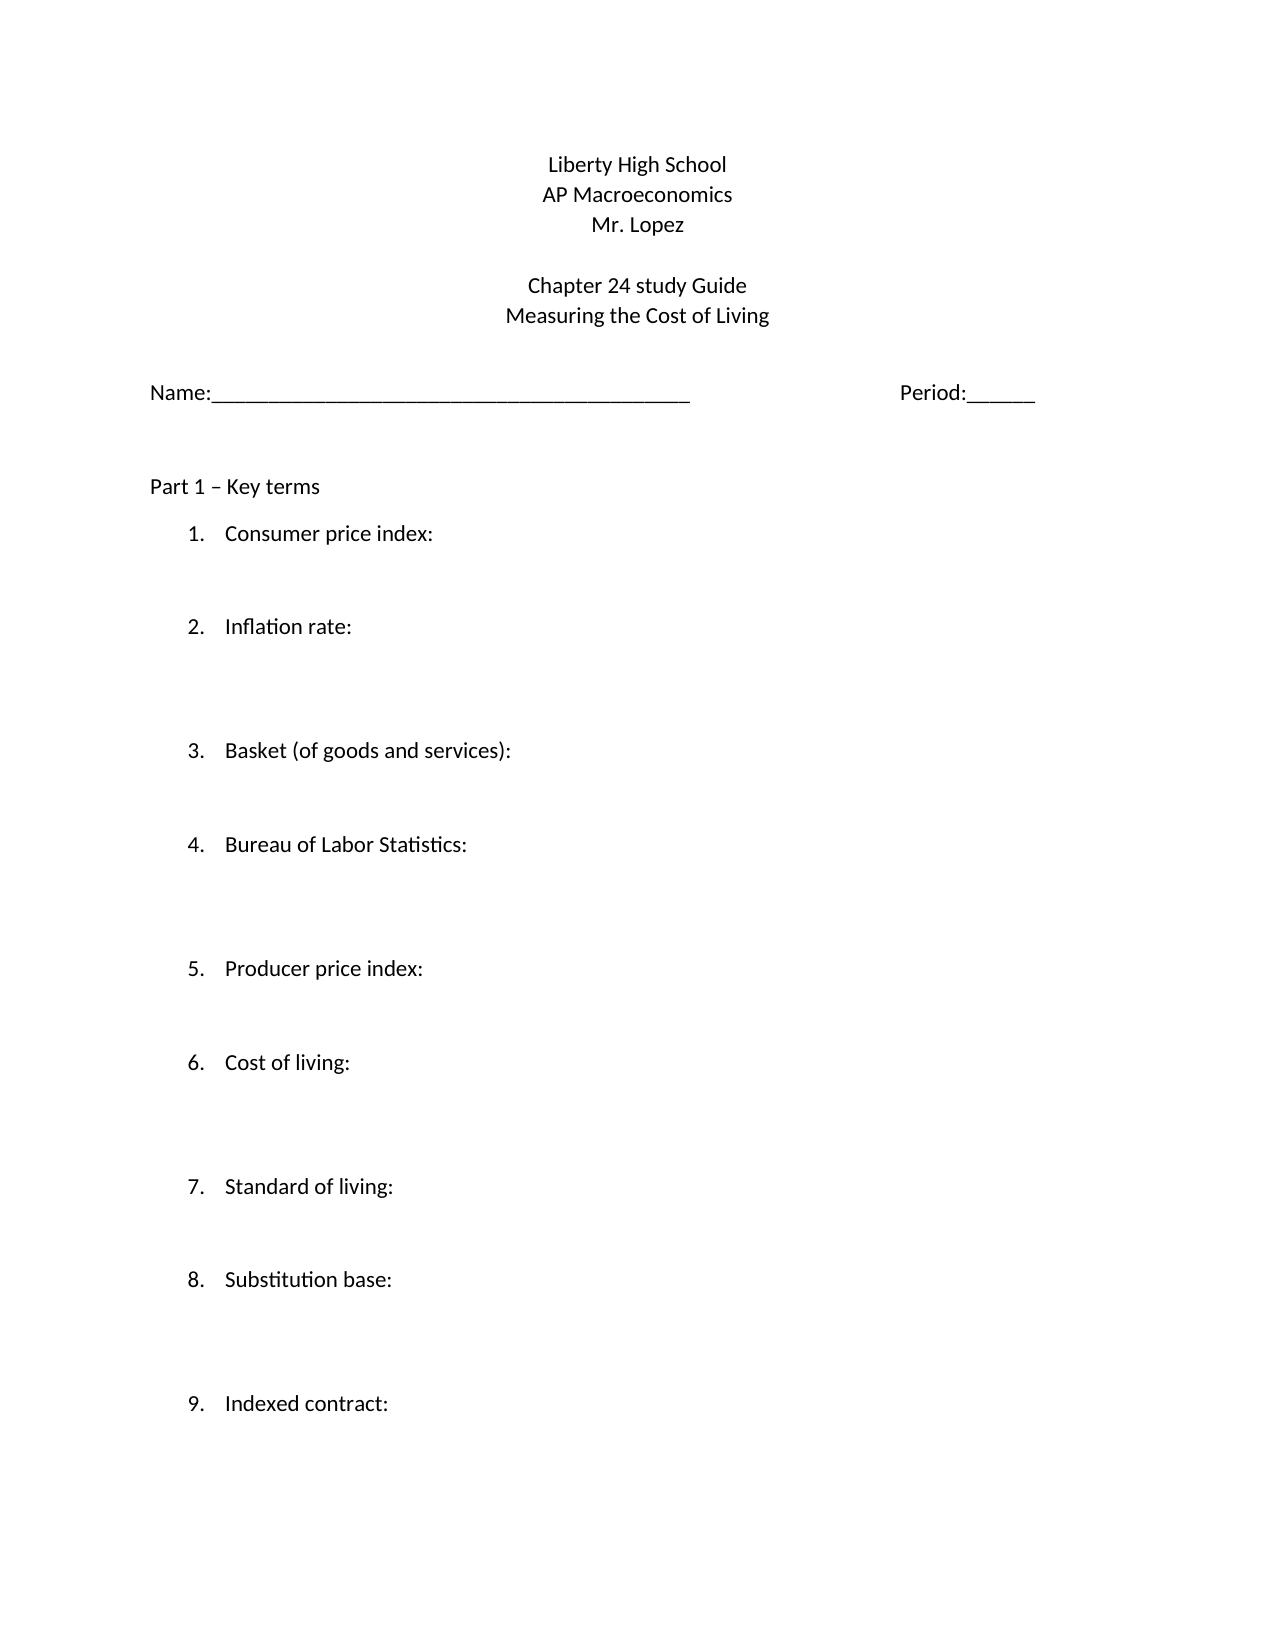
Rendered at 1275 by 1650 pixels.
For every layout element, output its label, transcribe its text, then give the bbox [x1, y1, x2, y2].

list Indexed contract: [187, 1389, 1125, 1418]
list Basket (of goods and services): [187, 736, 1125, 764]
text Chapter 24 study Guide [150, 271, 1125, 299]
list Bureau of Labor Statistics: [187, 830, 1125, 858]
list Producer price index: [187, 954, 1125, 982]
list Consumer price index: [187, 519, 1125, 547]
text Mr. Lopez [150, 210, 1125, 238]
text Measuring the Cost of Living [150, 301, 1125, 329]
list Substitution base: [187, 1266, 1125, 1294]
text AP Macroeconomics [150, 180, 1125, 208]
text Name:__________________________________________ Period:______ [150, 378, 1125, 406]
text Part 1 – Key terms [150, 472, 1125, 500]
list Cost of living: [187, 1048, 1125, 1076]
text Liberty High School [150, 150, 1125, 178]
list Inflation rate: [187, 612, 1125, 641]
list Standard of living: [187, 1172, 1125, 1200]
